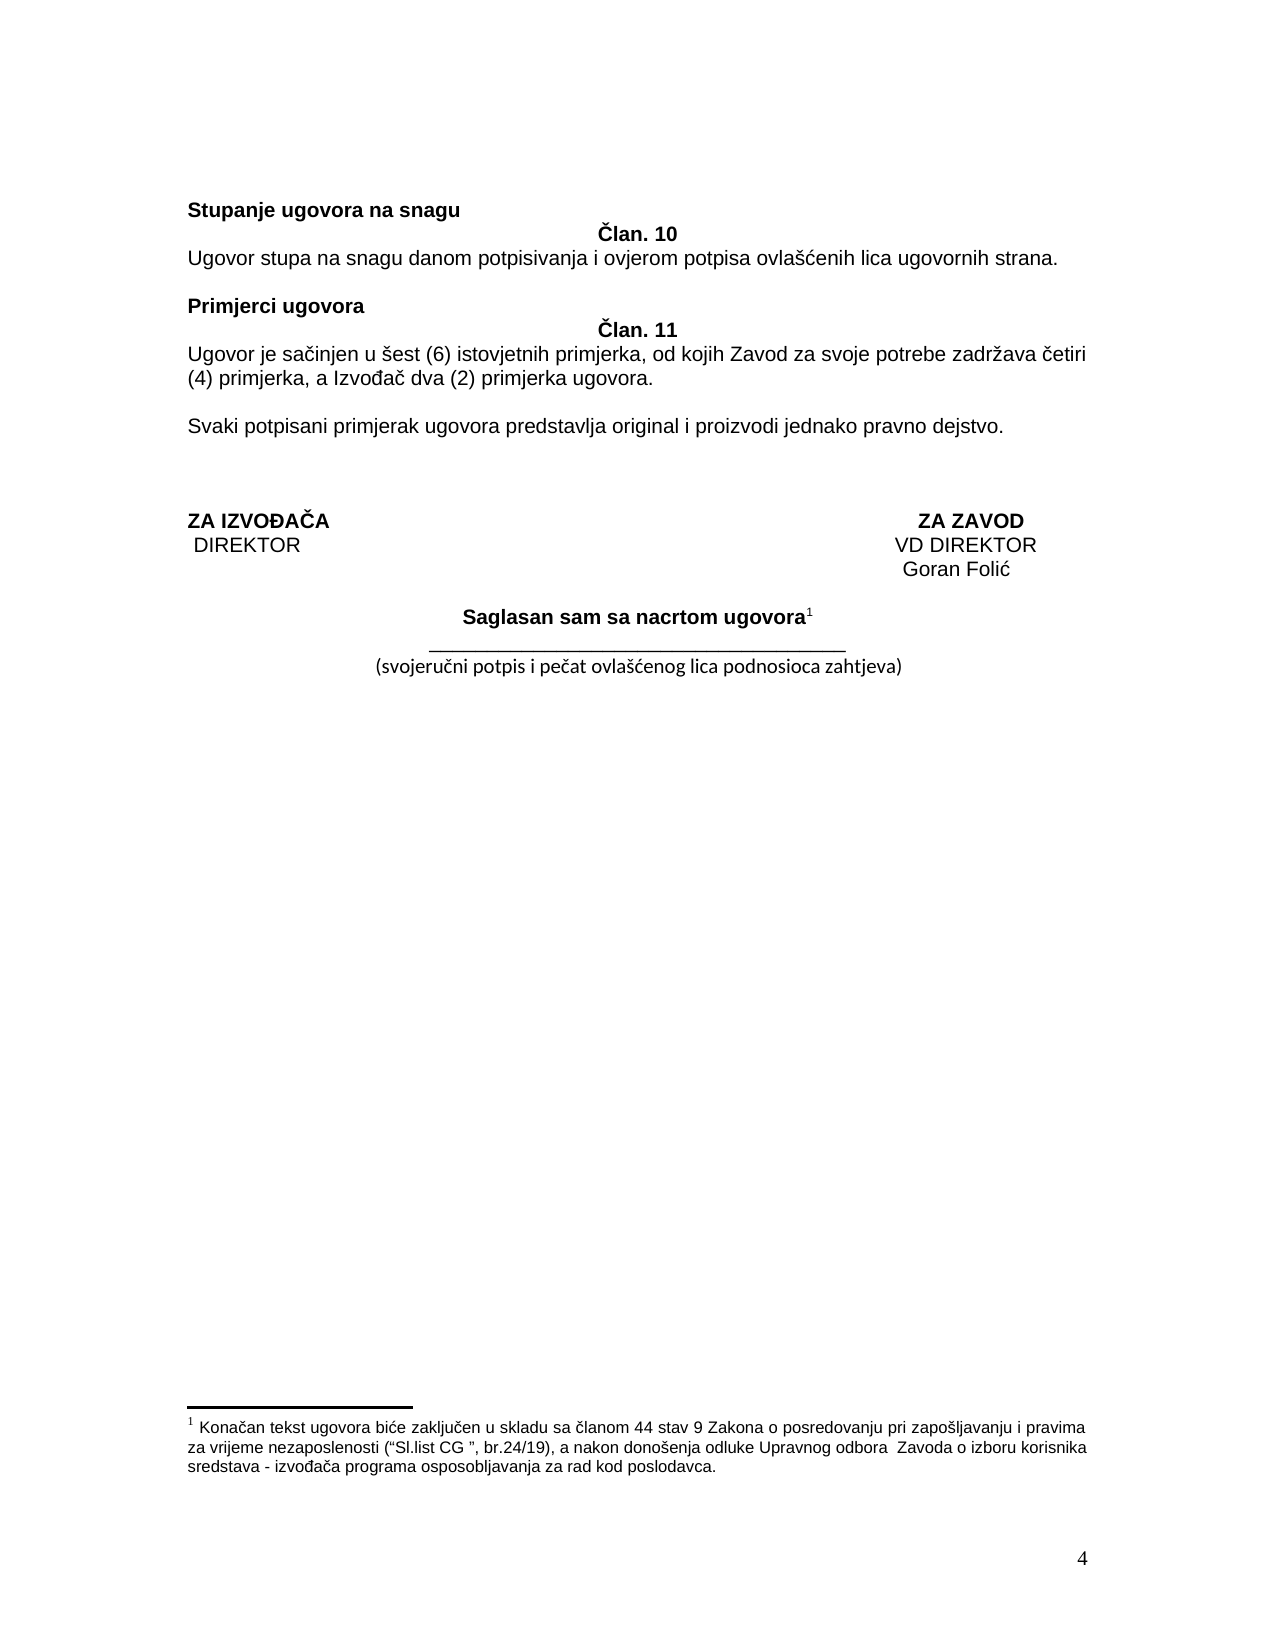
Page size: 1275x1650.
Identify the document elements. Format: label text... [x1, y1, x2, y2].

text Svaki potpisani primjerak ugovora predstavlja original i proizvodi jednako pravno dejstvo. [187, 413, 1087, 437]
text Stupanje ugovora na snagu [187, 198, 1087, 222]
text ZA IZVOĐAČA ZA ZAVOD [187, 509, 1087, 533]
text (svojeručni potpis i pečat ovlašćenog lica podnosioca zahtjeva) [187, 653, 1087, 678]
text Član. 10 [187, 222, 1087, 246]
text Goran Folić [187, 557, 1087, 581]
text ____________________________________ [187, 629, 1087, 653]
text Član. 11 [187, 318, 1087, 342]
text Saglasan sam sa nacrtom ugovora [187, 605, 1087, 629]
text Ugovor je sačinjen u šest (6) istovjetnih primjerka, od kojih Zavod za svoje potrebe zadržava četiri (4) primjerka, a Izvođač dva (2) primjerka ugovora. [187, 342, 1087, 389]
text Primjerci ugovora [187, 294, 1087, 318]
text DIREKTOR VD DIREKTOR [187, 533, 1087, 557]
text Ugovor stupa na snagu danom potpisivanja i ovjerom potpisa ovlašćenih lica ugovornih strana. [187, 246, 1087, 270]
